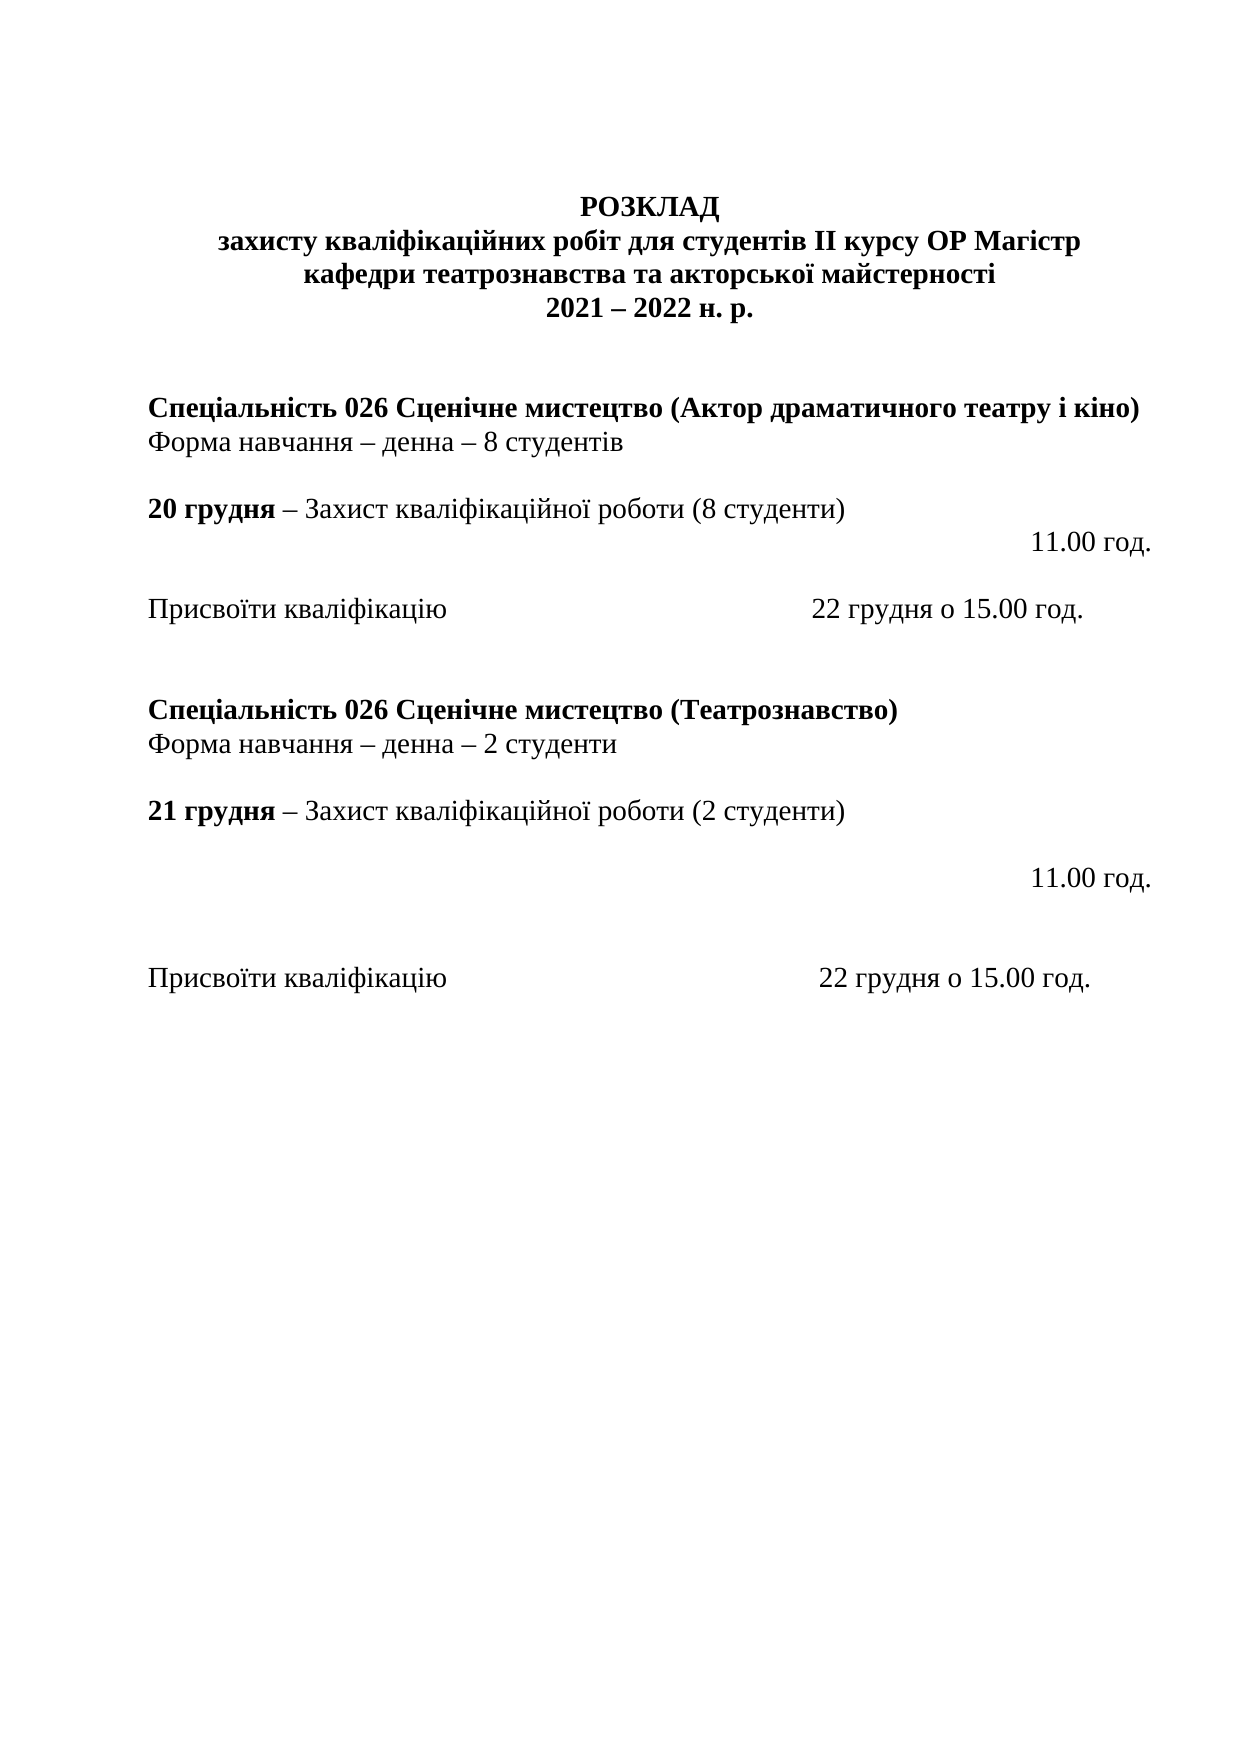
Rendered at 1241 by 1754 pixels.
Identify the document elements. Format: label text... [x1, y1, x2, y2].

text 21 грудня – Захист кваліфікаційної роботи (2 студенти) [148, 793, 1152, 826]
text Спеціальність 026 Сценічне мистецтво (Театрознавство) [148, 692, 1152, 726]
text РОЗКЛАД [148, 189, 1152, 223]
text захисту кваліфікаційних робіт для студентів ІІ курсу ОР Магістр [148, 223, 1152, 256]
text Присвоїти кваліфікацію 22 грудня о 15.00 год. [148, 961, 1152, 994]
text кафедри театрознавства та акторської майстерності [148, 256, 1152, 290]
text Форма навчання – денна – 2 студенти [148, 726, 1152, 759]
text Спеціальність 026 Сценічне мистецтво (Актор драматичного театру і кіно) [148, 390, 1152, 424]
text Присвоїти кваліфікацію 22 грудня о 15.00 год. [148, 592, 1152, 625]
text 11.00 год. [148, 860, 1152, 893]
text 2021 – 2022 н. р. [148, 290, 1152, 323]
text Форма навчання – денна – 8 студентів [148, 424, 1152, 457]
text 11.00 год. [148, 524, 1152, 558]
text 20 грудня – Захист кваліфікаційної роботи (8 студенти) [148, 491, 1152, 524]
